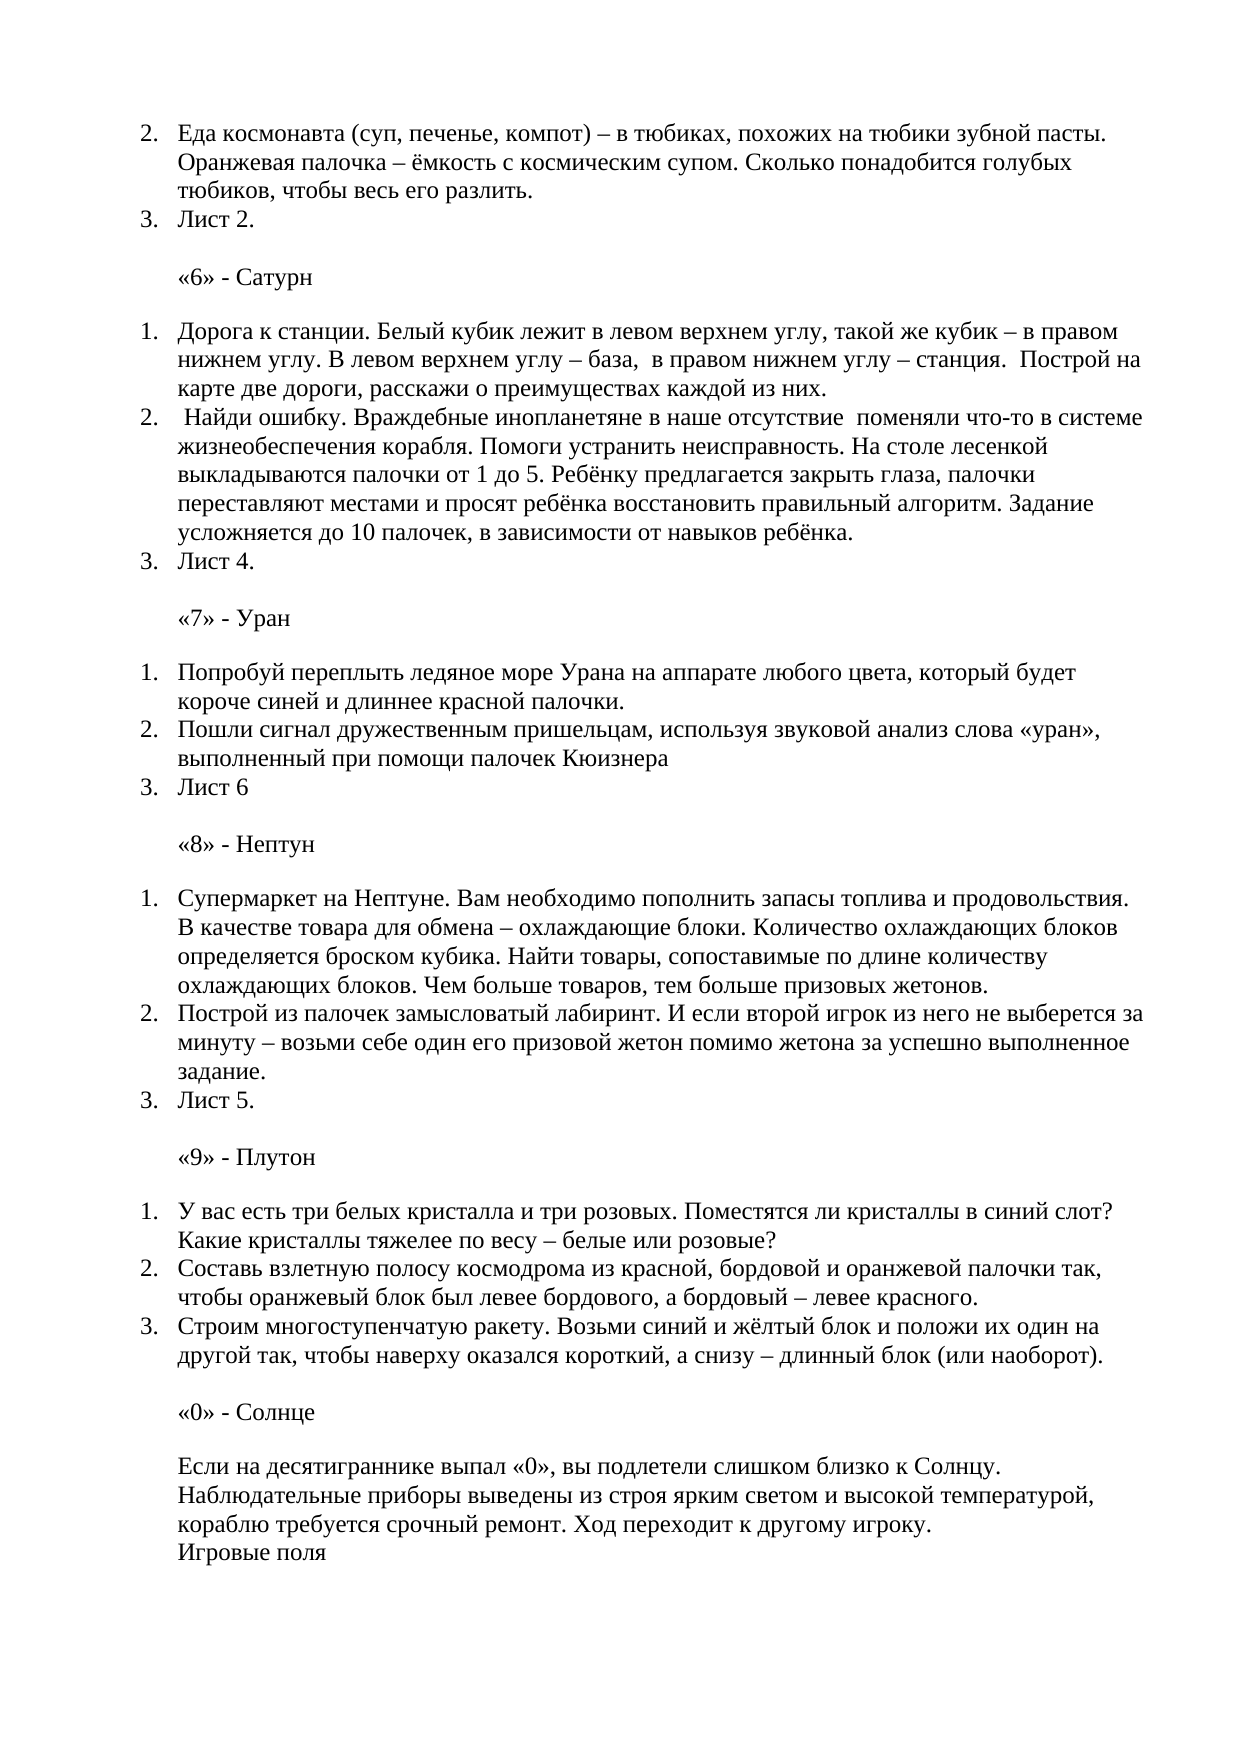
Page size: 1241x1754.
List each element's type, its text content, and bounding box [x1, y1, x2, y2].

text «7» - Уран [177, 603, 1152, 632]
list Строим многоступенчатую ракету. Возьми синий и жёлтый блок и положи их один на другой так, чтобы наверху оказался короткий, а снизу – длинный блок (или наоборот). [140, 1311, 1152, 1368]
text Игровые поля [177, 1537, 1152, 1566]
list Построй из палочек замысловатый лабиринт. И если второй игрок из него не выберется за минуту – возьми себе один его призовой жетон помимо жетона за успешно выполненное задание. [140, 998, 1152, 1085]
list Супермаркет на Нептуне. Вам необходимо пополнить запасы топлива и продовольствия. В качестве товара для обмена – охлаждающие блоки. Количество охлаждающих блоков определяется броском кубика. Найти товары, сопоставимые по длине количеству охлаждающих блоков. Чем больше товаров, тем больше призовых жетонов. [140, 883, 1152, 998]
list Еда космонавта (суп, печенье, компот) – в тюбиках, похожих на тюбики зубной пасты. Оранжевая палочка – ёмкость с космическим супом. Сколько понадобится голубых тюбиков, чтобы весь его разлить. [140, 118, 1152, 204]
list Пошли сигнал дружественным пришельцам, используя звуковой анализ слова «уран», выполненный при помощи палочек Кюизнера [140, 714, 1152, 772]
text Если на десятиграннике выпал «0», вы подлетели слишком близко к Солнцу. Наблюдательные приборы выведены из строя ярким светом и высокой температурой, кораблю требуется срочный ремонт. Ход переходит к другому игроку. [177, 1451, 1152, 1537]
list Лист 2. [140, 204, 1152, 233]
list Составь взлетную полосу космодрома из красной, бордовой и оранжевой палочки так, чтобы оранжевый блок был левее бордового, а бордовый – левее красного. [140, 1253, 1152, 1311]
list У вас есть три белых кристалла и три розовых. Поместятся ли кристаллы в синий слот? Какие кристаллы тяжелее по весу – белые или розовые? [140, 1196, 1152, 1253]
text «9» - Плутон [177, 1142, 1152, 1171]
list Лист 4. [140, 546, 1152, 574]
text «8» - Нептун [177, 829, 1152, 858]
list Лист 6 [140, 772, 1152, 801]
text «0» - Солнце [177, 1397, 1152, 1426]
list Лист 5. [140, 1085, 1152, 1113]
list Попробуй переплыть ледяное море Урана на аппарате любого цвета, который будет короче синей и длиннее красной палочки. [140, 657, 1152, 714]
text «6» - Сатурн [177, 262, 1152, 291]
list Дорога к станции. Белый кубик лежит в левом верхнем углу, такой же кубик – в правом нижнем углу. В левом верхнем углу – база, в правом нижнем углу – станция. Построй на карте две дороги, расскажи о преимуществах каждой из них. [140, 316, 1152, 402]
list Найди ошибку. Враждебные инопланетяне в наше отсутствие поменяли что-то в системе жизнеобеспечения корабля. Помоги устранить неисправность. На столе лесенкой выкладываются палочки от 1 до 5. Ребёнку предлагается закрыть глаза, палочки переставляют местами и просят ребёнка восстановить правильный алгоритм. Задание усложняется до 10 палочек, в зависимости от навыков ребёнка. [140, 402, 1152, 546]
